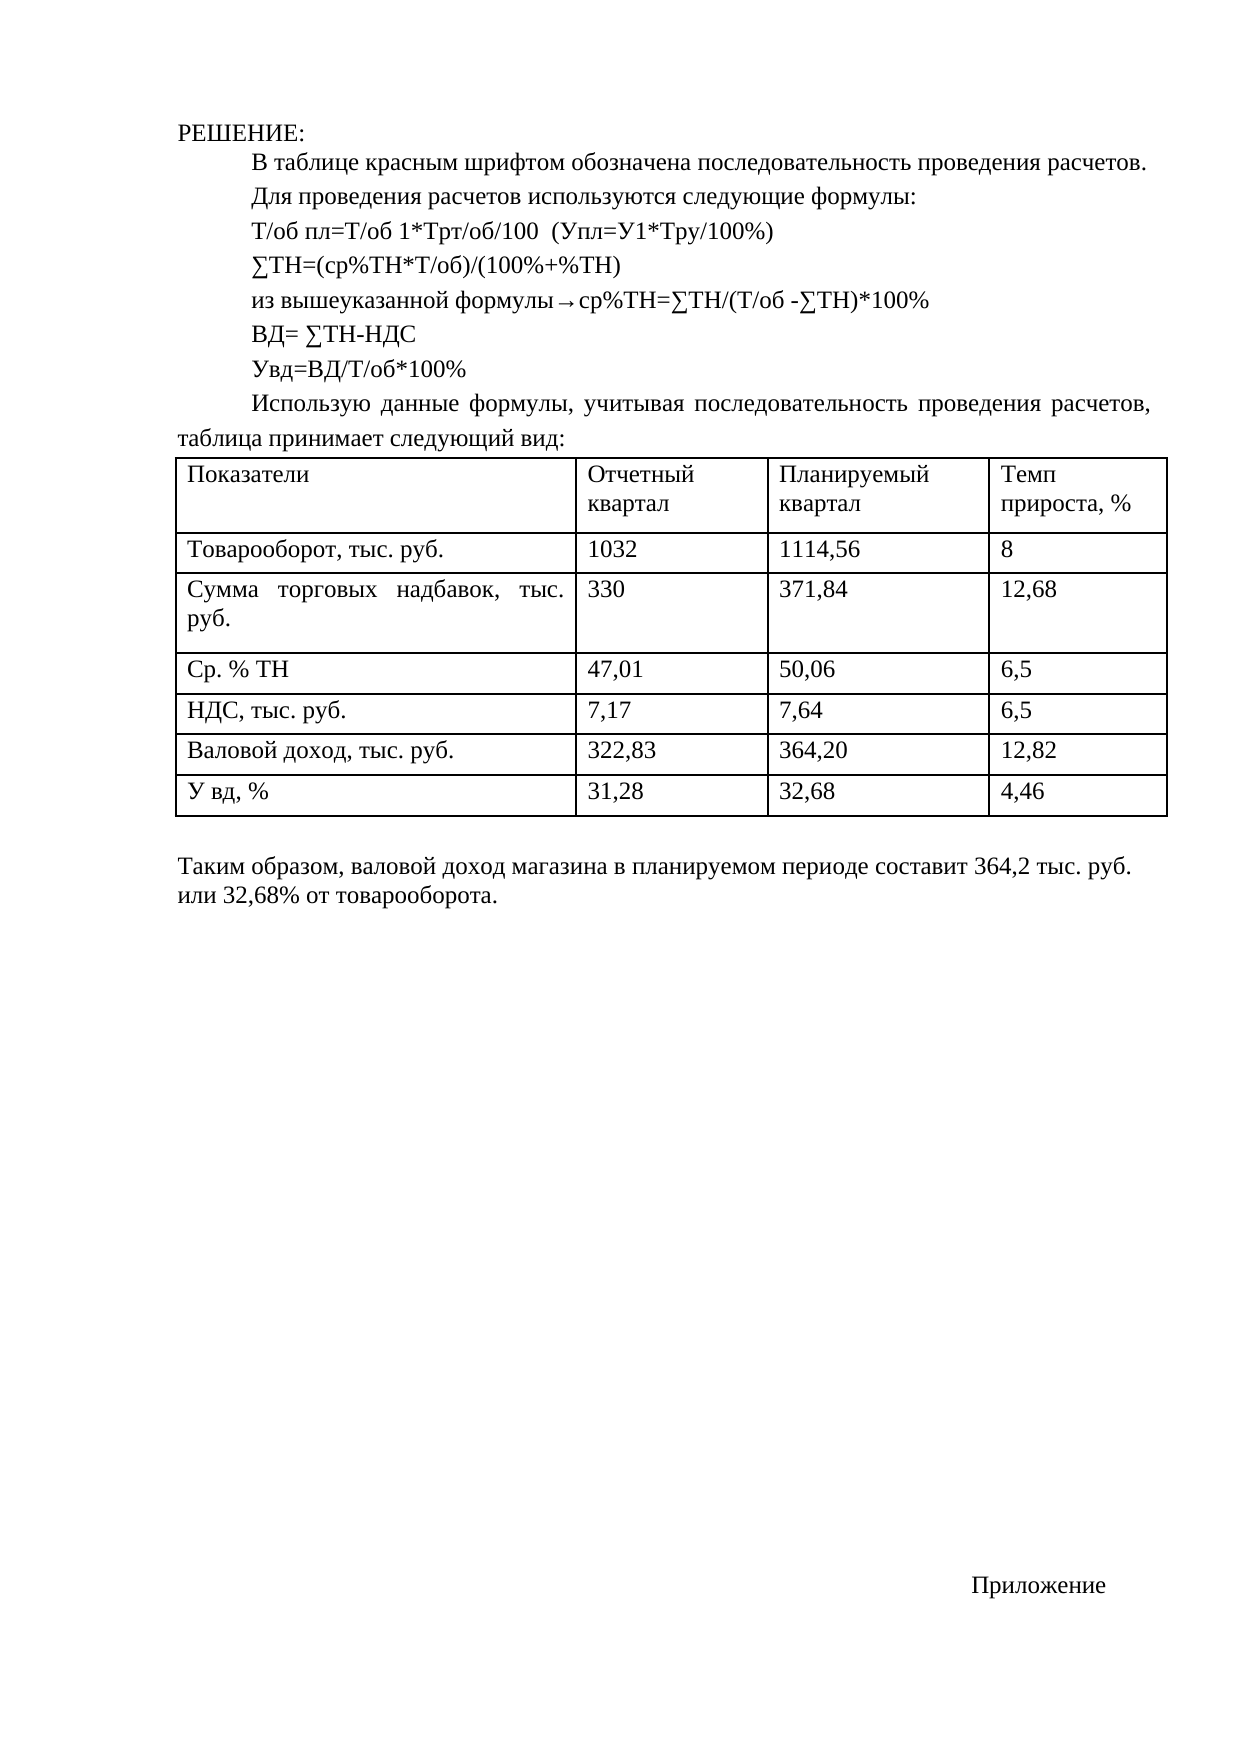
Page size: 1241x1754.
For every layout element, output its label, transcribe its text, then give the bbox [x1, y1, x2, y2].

text ВД= ∑ТН-НДС [177, 319, 1152, 348]
table_cell 32,68 [769, 776, 988, 814]
table_cell Ср. % ТН [177, 654, 575, 693]
table_cell 12,82 [990, 735, 1166, 774]
table_cell 7,17 [577, 695, 767, 733]
table_cell 6,5 [990, 695, 1166, 733]
text Таким образом, валовой доход магазина в планируемом периоде составит 364,2 тыс. руб. или 32,68% от товарооборота. [177, 851, 1152, 908]
table_cell 7,64 [769, 695, 988, 733]
table_cell 330 [577, 574, 767, 652]
table_cell 371,84 [769, 574, 988, 652]
table_cell 12,68 [990, 574, 1166, 652]
table_cell 31,28 [577, 776, 767, 814]
text Для проведения расчетов используются следующие формулы: [177, 181, 1152, 210]
table_cell Валовой доход, тыс. руб. [177, 735, 575, 774]
table_cell У вд, % [177, 776, 575, 814]
table_cell 47,01 [577, 654, 767, 693]
text РЕШЕНИЕ: [177, 118, 1152, 147]
table_cell 1114,56 [769, 534, 988, 572]
table_cell 6,5 [990, 654, 1166, 693]
table_cell 50,06 [769, 654, 988, 693]
text В таблице красным шрифтом обозначена последовательность проведения расчетов. [177, 147, 1152, 176]
text Т/об пл=Т/об 1*Трт/об/100 (Упл=У1*Тру/100%) [177, 216, 1152, 244]
table_cell Сумма торговых надбавок, тыс. руб. [177, 574, 575, 652]
table_cell 364,20 [769, 735, 988, 774]
text Увд=ВД/Т/об*100% [177, 354, 1152, 382]
text Приложение [177, 1570, 1152, 1598]
table_cell 8 [990, 534, 1166, 572]
table_cell НДС, тыс. руб. [177, 695, 575, 733]
table_cell Товарооборот, тыс. руб. [177, 534, 575, 572]
table_cell 4,46 [990, 776, 1166, 814]
table_header Отчетный квартал [577, 459, 767, 532]
text ∑ТН=(ср%ТН*Т/об)/(100%+%ТН) [177, 250, 1152, 279]
table_header Планируемый квартал [769, 459, 988, 532]
table_header Темп прироста, % [990, 459, 1166, 532]
text Использую данные формулы, учитывая последовательность проведения расчетов, таблица принимает следующий вид: [177, 388, 1152, 451]
table_cell 1032 [577, 534, 767, 572]
table_cell 322,83 [577, 735, 767, 774]
text из вышеуказанной формулы→ср%ТН=∑ТН/(Т/об -∑ТН)*100% [177, 285, 1152, 313]
table_header Показатели [177, 459, 575, 532]
